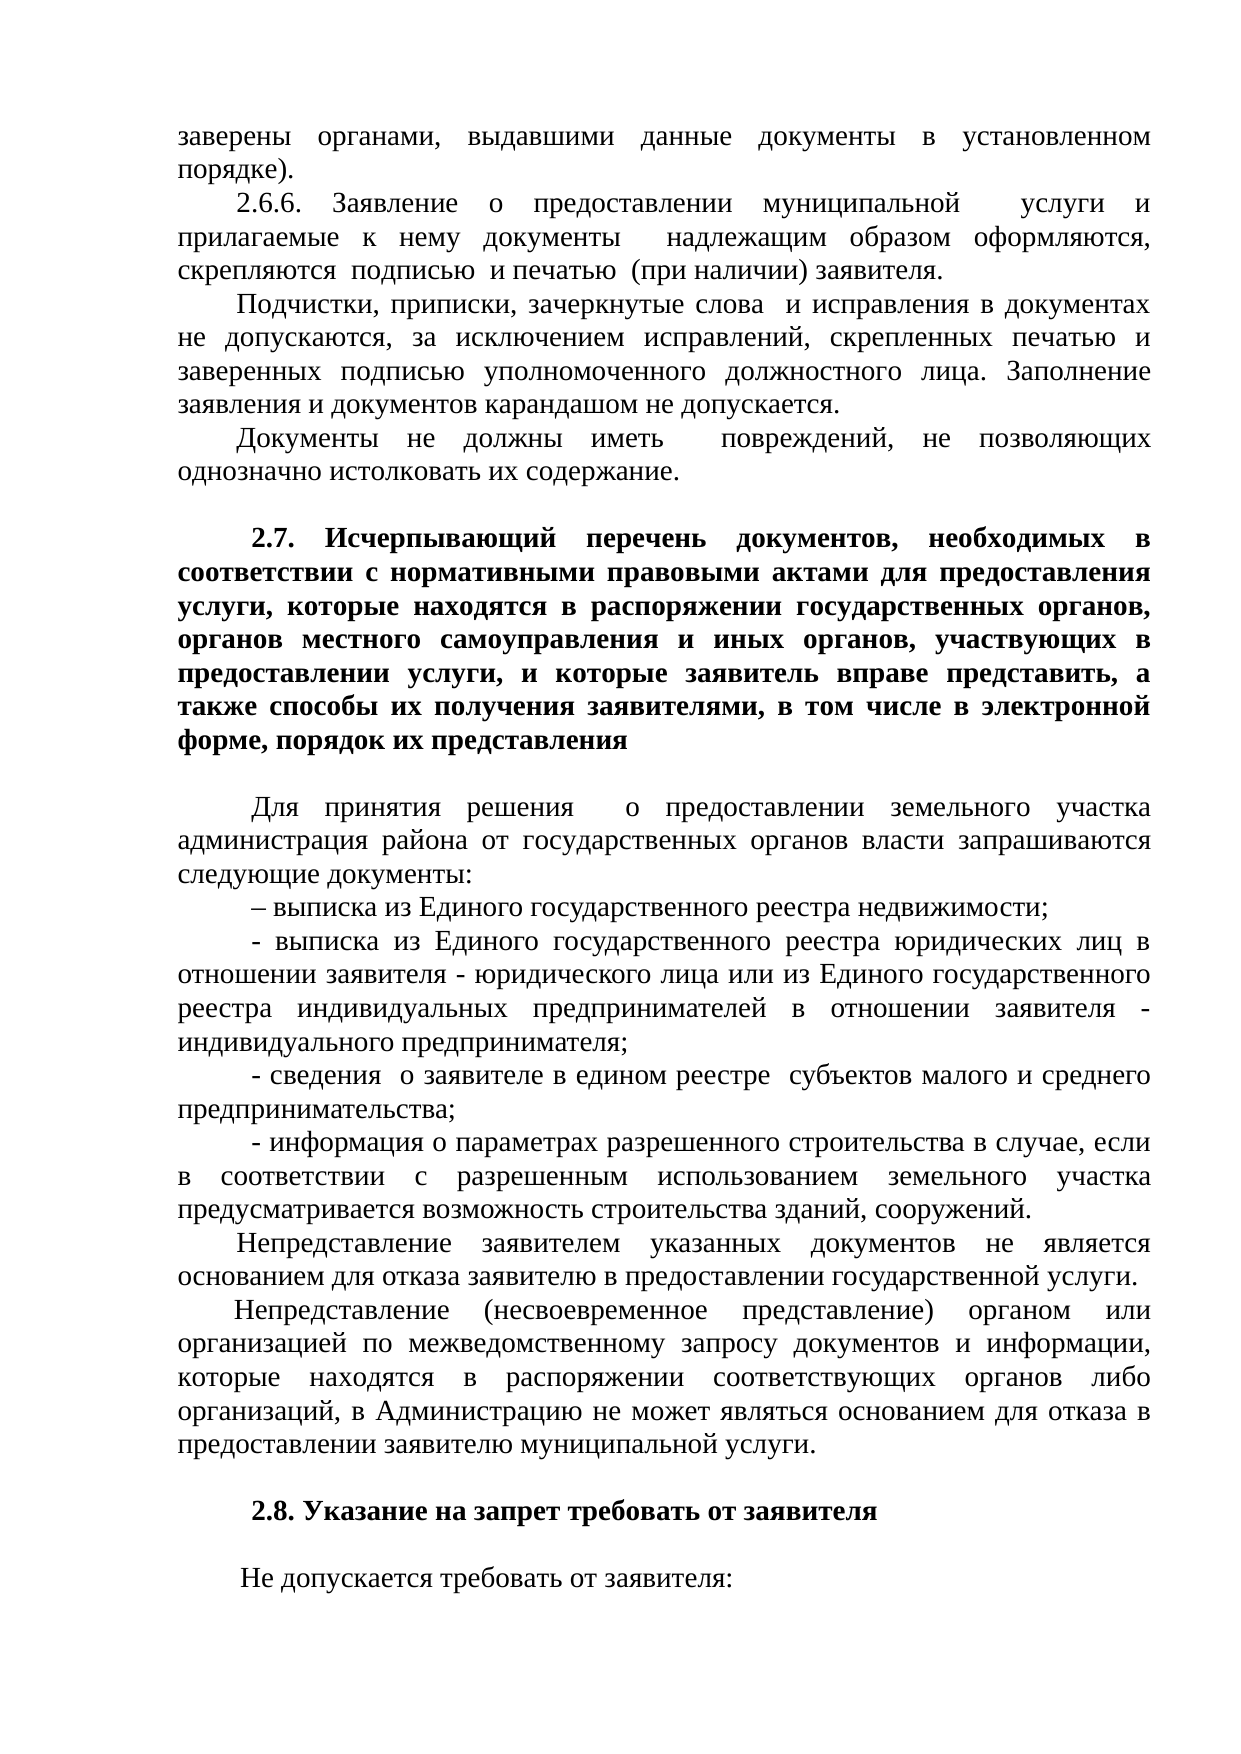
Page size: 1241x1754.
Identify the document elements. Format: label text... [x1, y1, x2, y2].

text 2.7. Исчерпывающий перечень документов, необходимых в соответствии с нормативными правовыми актами для предоставления услуги, которые находятся в распоряжении государственных органов, органов местного самоуправления и иных органов, участвующих в предоставлении услуги, и которые заявитель вправе представить, а также способы их получения заявителями, в том числе в электронной форме, порядок их представления [177, 521, 1152, 755]
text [177, 118, 1152, 185]
text - выписка из Единого государственного реестра юридических лиц в отношении заявителя - юридического лица или из Единого государственного реестра индивидуальных предпринимателей в отношении заявителя - индивидуального предпринимателя; [177, 923, 1152, 1057]
text Подчистки, приписки, зачеркнутые слова и исправления в документах не допускаются, за исключением исправлений, скрепленных печатью и заверенных подписью уполномоченного должностного лица. Заполнение заявления и документов карандашом не допускается. [177, 286, 1152, 420]
text - сведения о заявителе в едином реестре субъектов малого и среднего предпринимательства; [177, 1057, 1152, 1124]
text Непредставление заявителем указанных документов не является основанием для отказа заявителю в предоставлении государственной услуги. [177, 1225, 1152, 1292]
text Непредставление (несвоевременное представление) органом или организацией по межведомственному запросу документов и информации, которые находятся в распоряжении соответствующих органов либо организаций, в Администрацию не может являться основанием для отказа в предоставлении заявителю муниципальной услуги. [177, 1292, 1152, 1460]
text - информация о параметрах разрешенного строительства в случае, если в соответствии с разрешенным использованием земельного участка предусматривается возможность строительства зданий, сооружений. [177, 1124, 1152, 1225]
text Документы не должны иметь повреждений, не позволяющих однозначно истолковать их содержание. [177, 420, 1152, 487]
text 2.8. Указание на запрет требовать от заявителя [177, 1493, 1152, 1527]
text Для принятия решения о предоставлении земельного участка администрация района от государственных органов власти запрашиваются следующие документы: [177, 789, 1152, 889]
text Не допускается требовать от заявителя: [177, 1560, 1152, 1594]
text 2.6.6. Заявление о предоставлении муниципальной услуги и прилагаемые к нему документы надлежащим образом оформляются, скрепляются подписью и печатью (при наличии) заявителя. [177, 185, 1152, 286]
text – выписка из Единого государственного реестра недвижимости; [177, 889, 1152, 923]
